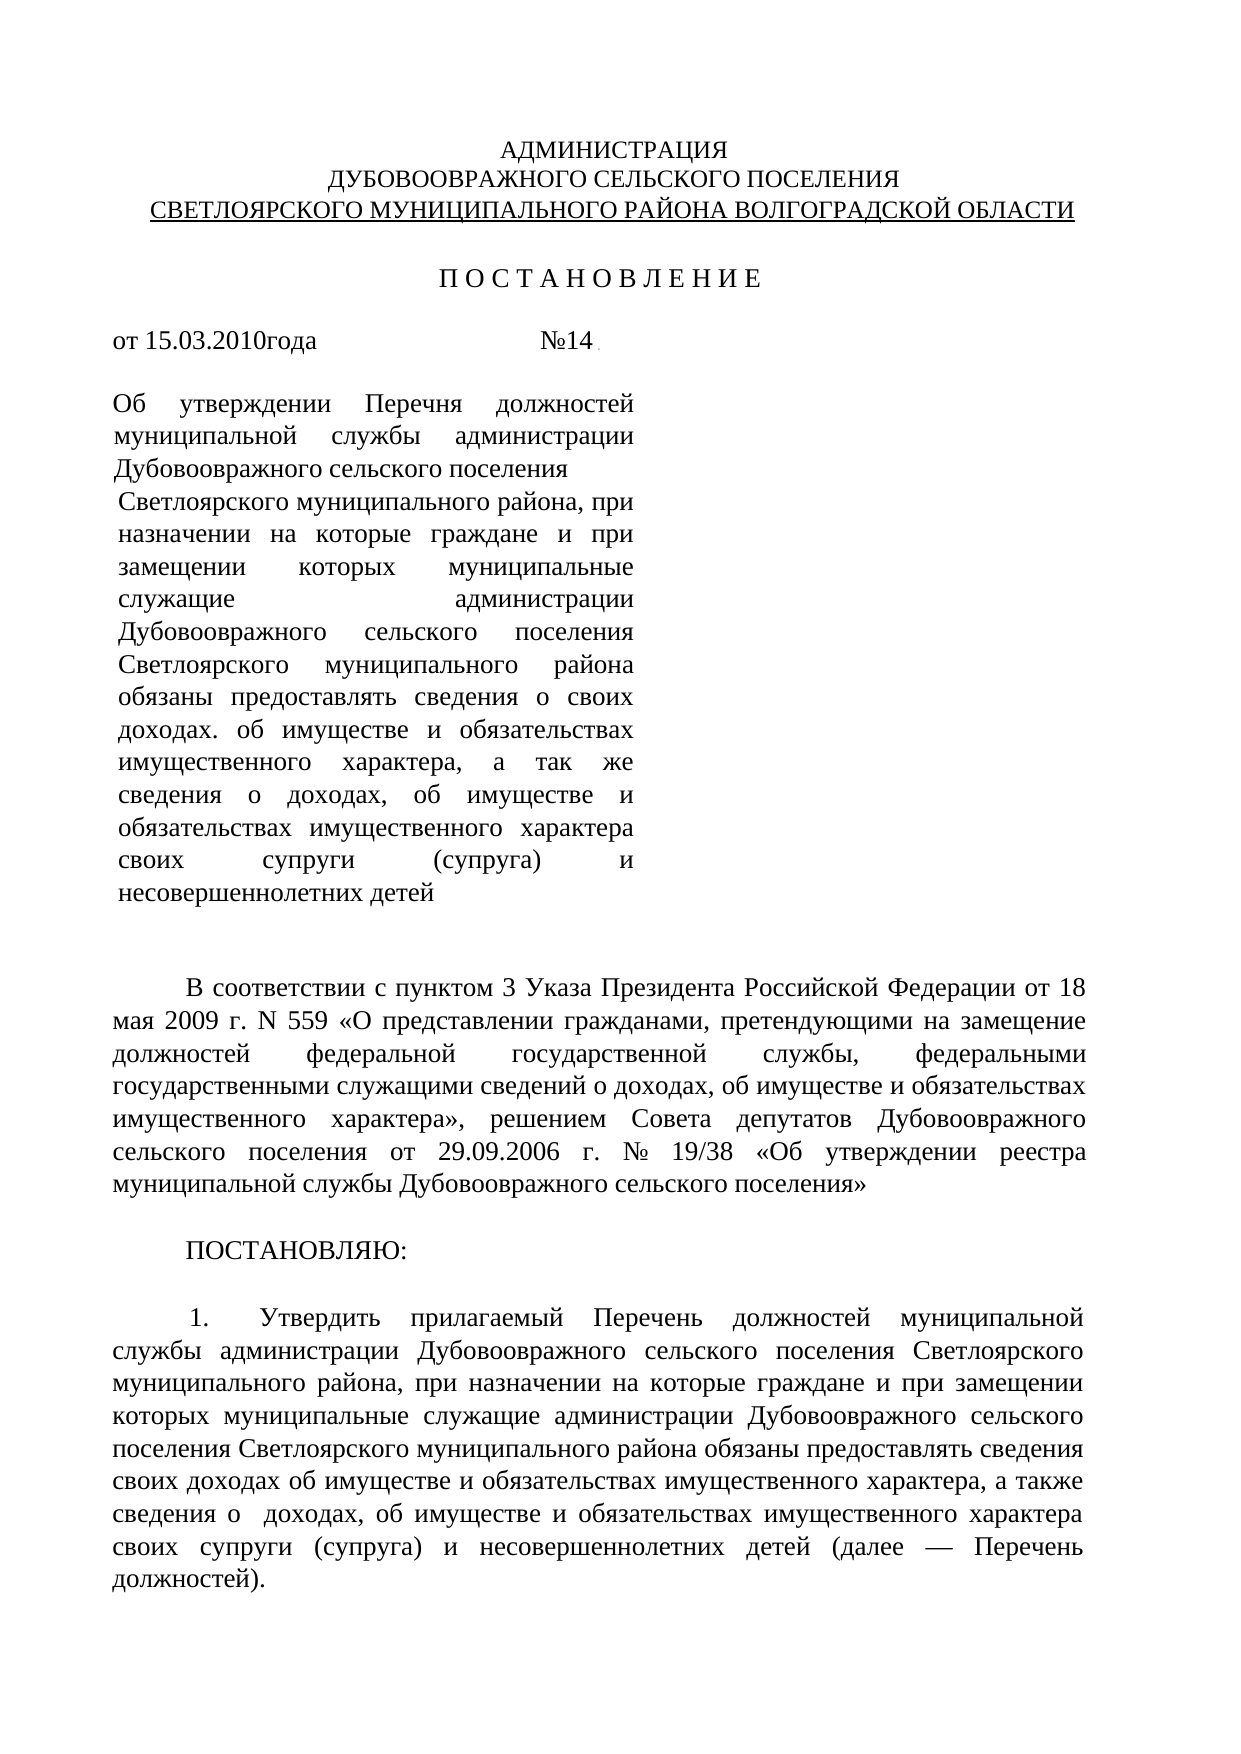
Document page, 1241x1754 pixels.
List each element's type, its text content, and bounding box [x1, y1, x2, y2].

text АДМИНИСТРАЦИЯ [141, 138, 1087, 164]
text СВЕТЛОЯРСКОГО МУНИЦИПАЛЬНОГО РАЙОНА ВОЛГОГРАДСКОЙ ОБЛАСТИ [136, 195, 1089, 224]
text от 15.03.2010года №14 [112, 324, 1087, 355]
text ДУБОВООВРАЖНОГО СЕЛЬСКОГО ПОСЕЛЕНИЯ [141, 167, 1087, 193]
text Светлоярского муниципального района, при назначении на которые граждане и при замещении которых муниципальные служащие администрации Дубовоовражного сельского поселения Светлоярского муниципального района обязаны предоставлять сведения о своих доходах. об имуществе и обязательствах имущественного характера, а так же сведения о доходах, об имуществе и обязательствах имущественного характера своих супруги (супруга) и несовершеннолетних детей [118, 485, 634, 907]
text ПОСТАНОВЛЯЮ: [112, 1234, 1087, 1265]
list Утвердить прилагаемый Перечень должностей муниципальной службы администрации Дубовоовражного сельского поселения Светлоярского муниципального района, при назначении на которые граждане и при замещении которых муниципальные служащие администрации Дубовоовражного сельского поселения Светлоярского муниципального района обязаны предоставлять сведения своих доходах об имуществе и обязательствах имущественного характера, а также сведения о доходах, об имуществе и обязательствах имущественного характера своих супруги (супруга) и несовершеннолетних детей (далее — Перечень должностей). [112, 1301, 1084, 1593]
text П О С Т А Н О В Л Е Н И Е [112, 262, 1087, 293]
text В соответствии с пунктом 3 Указа Президента Российской Федерации от 18 мая 2009 г. N 559 «О представлении гражданами, претендующими на замещение должностей федеральной государственной службы, федеральными государственными служащими сведений о доходах, об имуществе и обязательствах имущественного характера», решением Совета депутатов Дубовоовражного сельского поселения от 29.09.2006 г. № 19/38 «Об утверждении реестра муниципальной службы Дубовоовражного сельского поселения» [112, 972, 1087, 1198]
text Об утверждении Перечня должностей муниципальной службы администрации Дубовоовражного сельского поселения [112, 387, 634, 483]
picture [593, 338, 600, 350]
